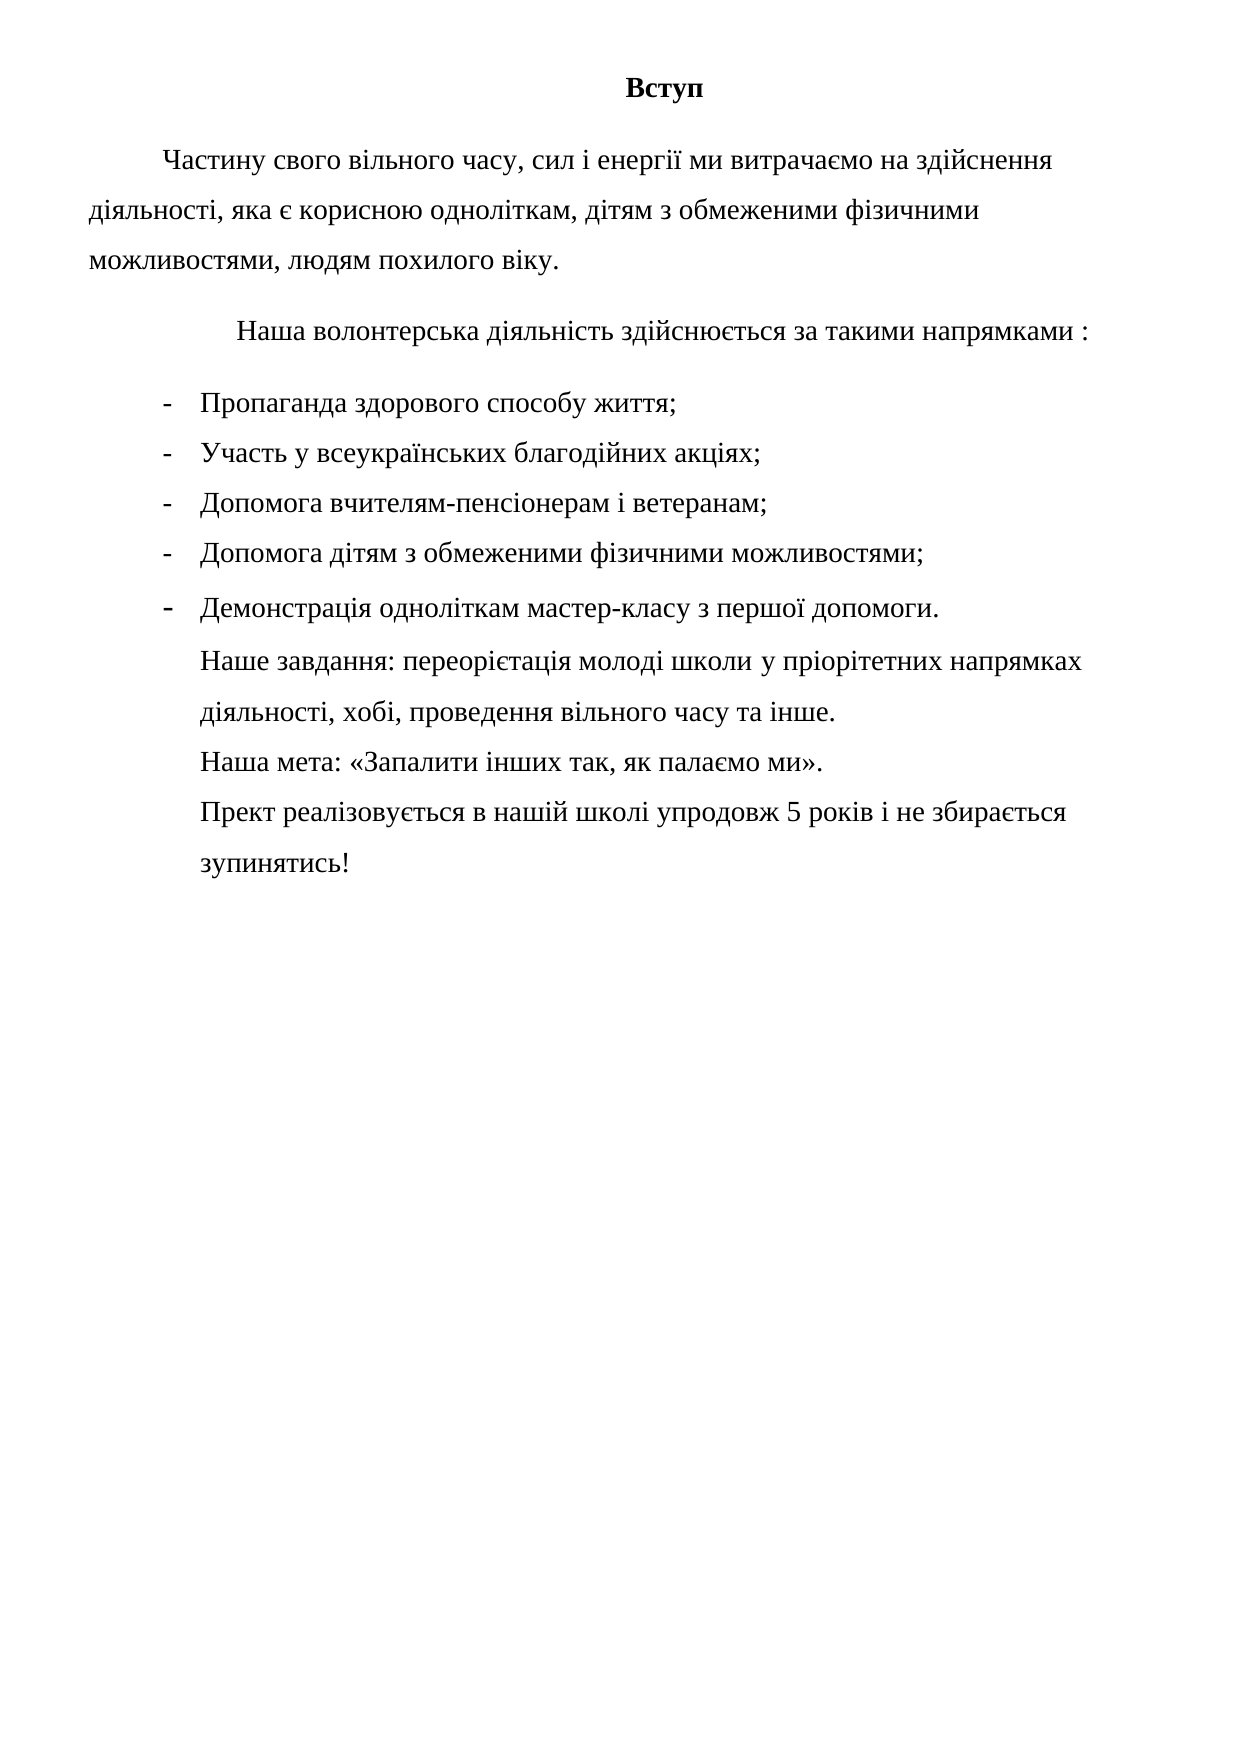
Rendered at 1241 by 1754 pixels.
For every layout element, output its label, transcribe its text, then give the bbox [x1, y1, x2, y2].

text Частину свого вільного часу, сил і енергії ми витрачаємо на здійснення діяльності, яка є корисною одноліткам, дітям з обмеженими фізичними можливостями, людям похилого віку. [89, 142, 1167, 276]
list Допомога дітям з обмеженими фізичними можливостями; [162, 536, 1167, 569]
text Вступ [89, 71, 1167, 104]
list Пропаганда здорового способу життя; [162, 385, 1167, 418]
list Наше завдання: переорієтація молоді школи у пріорітетних напрямках діяльності, хобі, проведення вільного часу та інше. [200, 643, 1167, 727]
list Наша мета: «Запалити інших так, як палаємо ми». [200, 744, 1167, 778]
list Участь у всеукраїнських благодійних акціях; [162, 435, 1167, 468]
list Демонстрація одноліткам мастер-класу з першої допомоги. [162, 586, 1167, 624]
list Допомога вчителям-пенсіонерам і ветеранам; [162, 485, 1167, 519]
list Прект реалізовується в нашій школі упродовж 5 років і не збирається зупинятись! [200, 794, 1167, 878]
text Наша волонтерська діяльність здійснюється за такими напрямками : [89, 313, 1167, 347]
